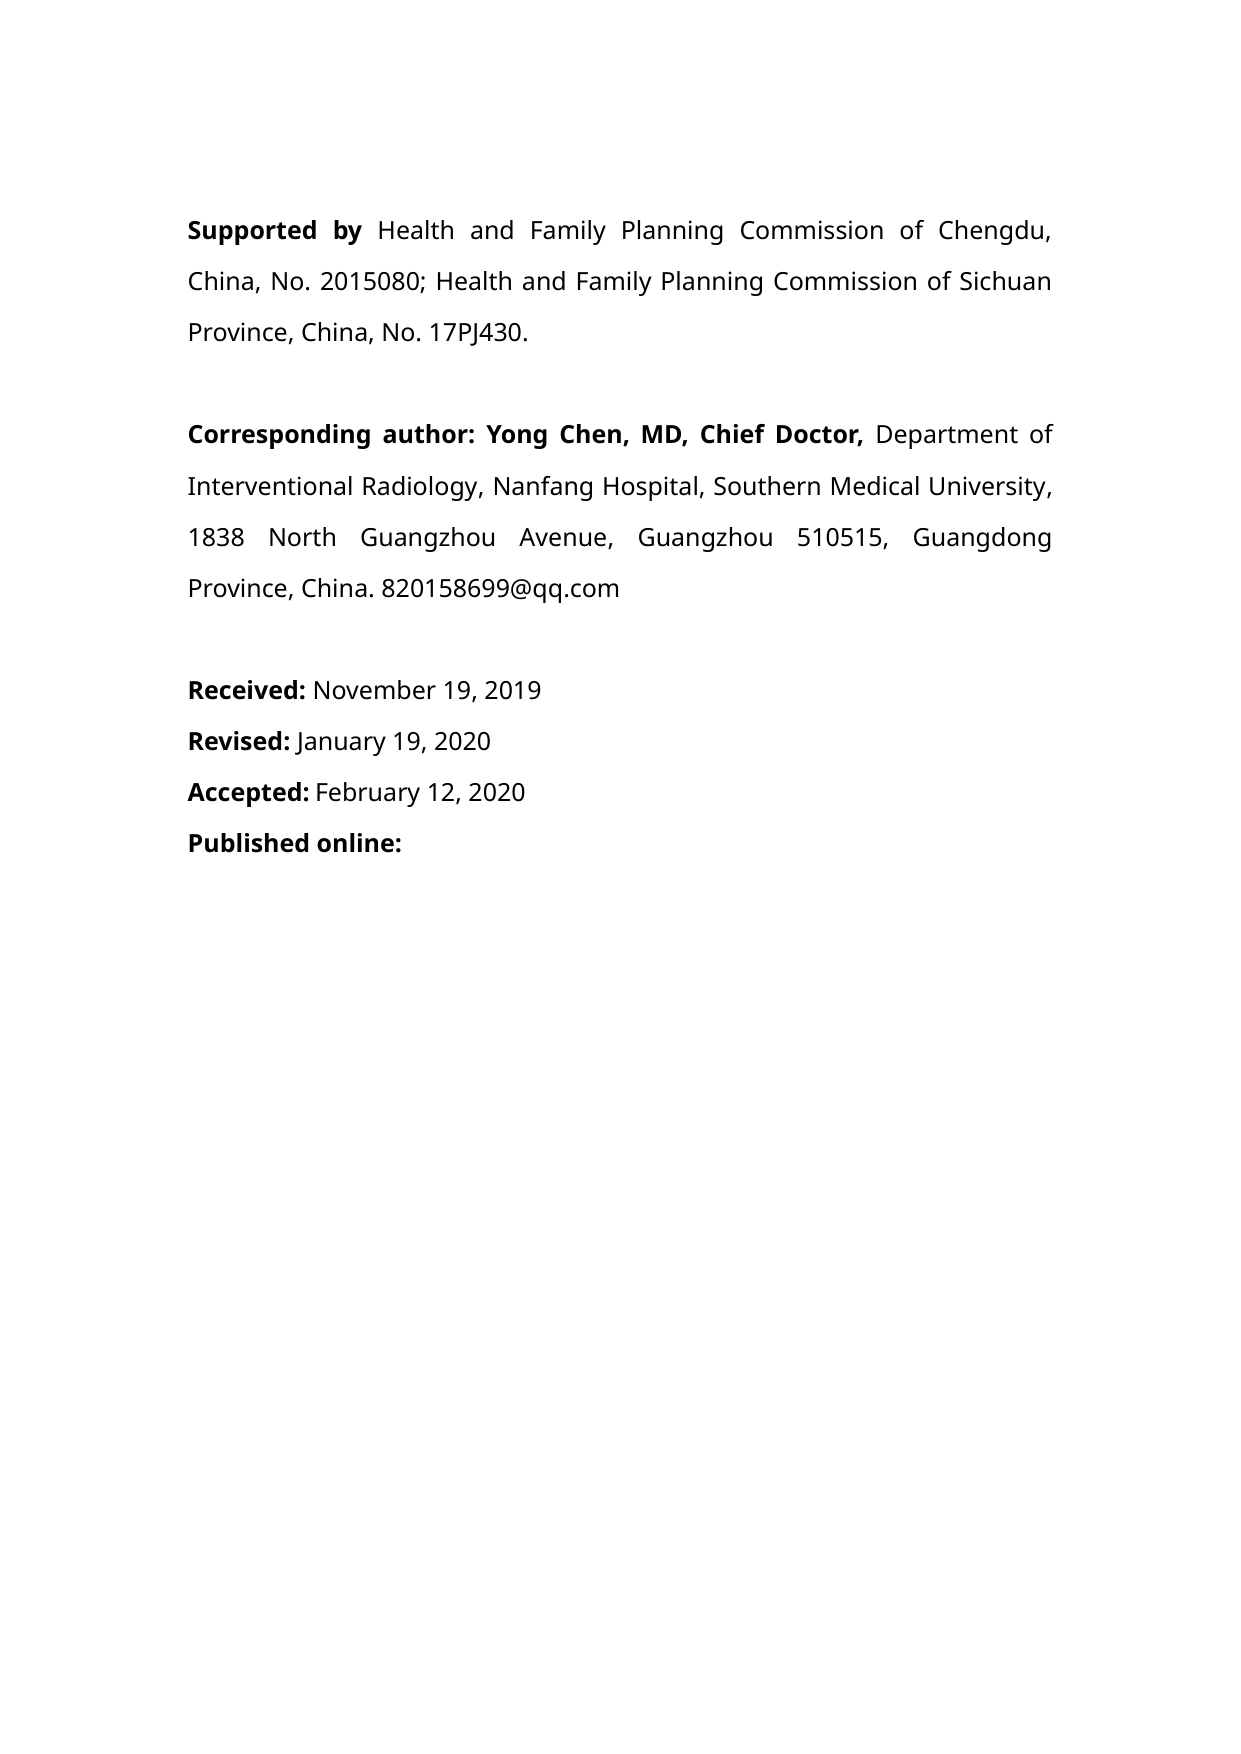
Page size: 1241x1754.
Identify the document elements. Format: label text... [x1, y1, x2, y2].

text Accepted: February 12, 2020 [187, 774, 1053, 808]
text Supported by Health and Family Planning Commission of Chengdu, China, No. 2015080; Health and Family Planning Commission of Sichuan Province, China, No. 17PJ430. [187, 213, 1053, 349]
text Corresponding author: Yong Chen, MD, Chief Doctor, Department of Interventional Radiology, Nanfang Hospital, Southern Medical University, 1838 North Guangzhou Avenue, Guangzhou 510515, Guangdong Province, China. 820158699@qq.com [187, 417, 1053, 604]
text Published online: [187, 826, 1053, 859]
text Revised: January 19, 2020 [187, 723, 1053, 757]
text Received: November 19, 2019 [187, 672, 1053, 706]
